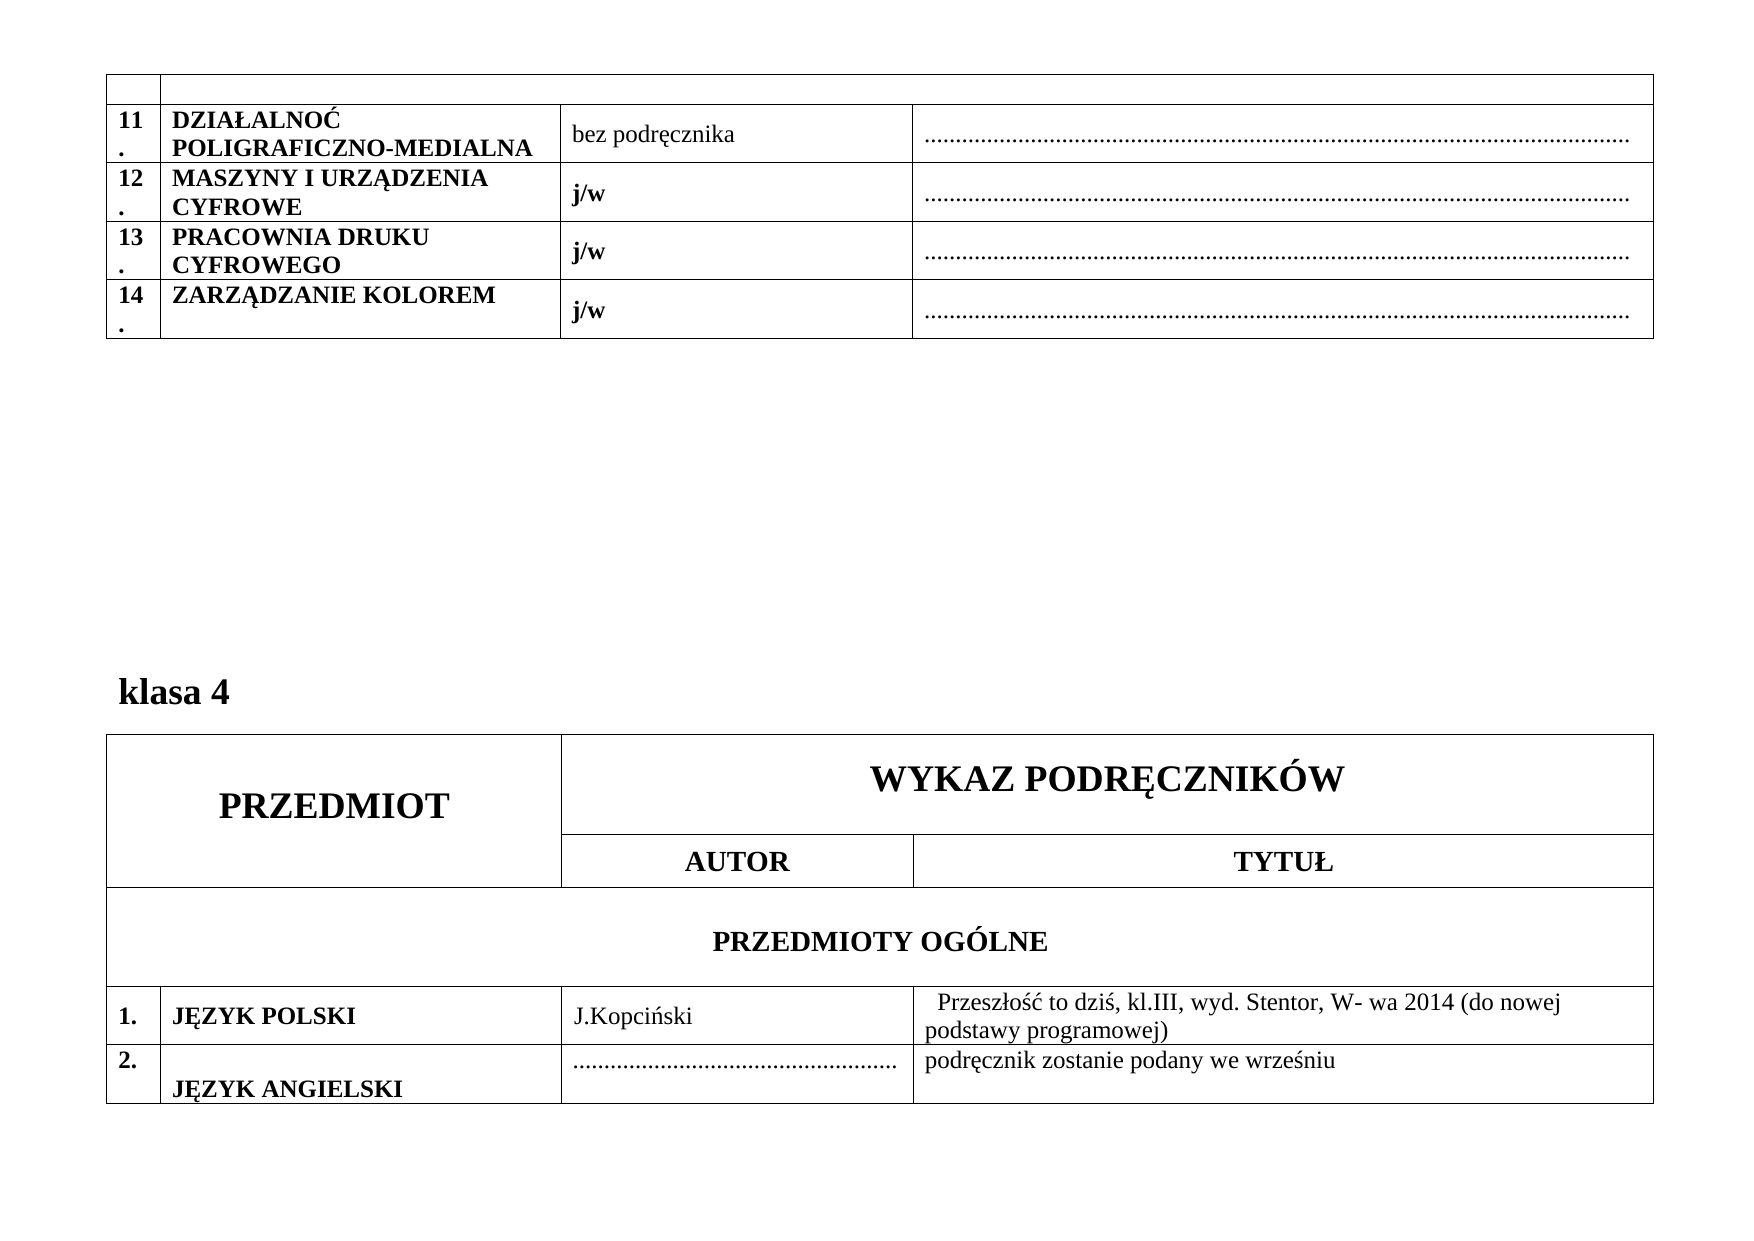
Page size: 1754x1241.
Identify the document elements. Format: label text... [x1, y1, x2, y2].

table_cell PRZEDMIOTY OGÓLNE [107, 888, 1653, 986]
table_cell ................................................................................................................. [913, 222, 1653, 279]
table_cell 12. [107, 163, 160, 221]
table_cell Przeszłość to dziś, kl.III, wyd. Stentor, W- wa 2014 (do nowej podstawy programowej) [914, 987, 1653, 1044]
table_cell j/w [561, 163, 912, 221]
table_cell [161, 75, 1653, 104]
table_cell TYTUŁ [914, 835, 1653, 887]
table_cell PRACOWNIA DRUKU CYFROWEGO [161, 222, 560, 279]
table_cell JĘZYK POLSKI [161, 987, 561, 1044]
table_cell ................................................................................................................. [913, 280, 1653, 338]
table_cell ................................................................................................................. [913, 163, 1653, 221]
table_cell DZIAŁALNOĆ POLIGRAFICZNO-MEDIALNA [161, 105, 560, 162]
table_cell AUTOR [562, 835, 913, 887]
table_cell [107, 75, 160, 104]
table_cell 14. [107, 280, 160, 338]
table_cell j/w [561, 222, 912, 279]
table_cell 2. [107, 1045, 160, 1103]
table_cell [562, 987, 913, 1044]
table_header WYKAZ PODRĘCZNIKÓW [562, 735, 1653, 834]
table_header PRZEDMIOT [107, 735, 561, 887]
table_cell MASZYNY I URZĄDZENIA CYFROWE [161, 163, 560, 221]
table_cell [562, 1045, 913, 1103]
table_cell ZARZĄDZANIE KOLOREM [161, 280, 560, 338]
table_cell bez podręcznika [561, 105, 912, 162]
table_cell j/w [561, 280, 912, 338]
table_cell 1. [107, 987, 160, 1044]
table_cell ................................................................................................................. [913, 105, 1653, 162]
table_cell JĘZYK ANGIELSKI [161, 1045, 561, 1103]
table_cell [914, 1045, 1653, 1103]
text klasa 4 [118, 669, 1606, 713]
table_cell 11. [107, 105, 160, 162]
table_cell 13. [107, 222, 160, 279]
